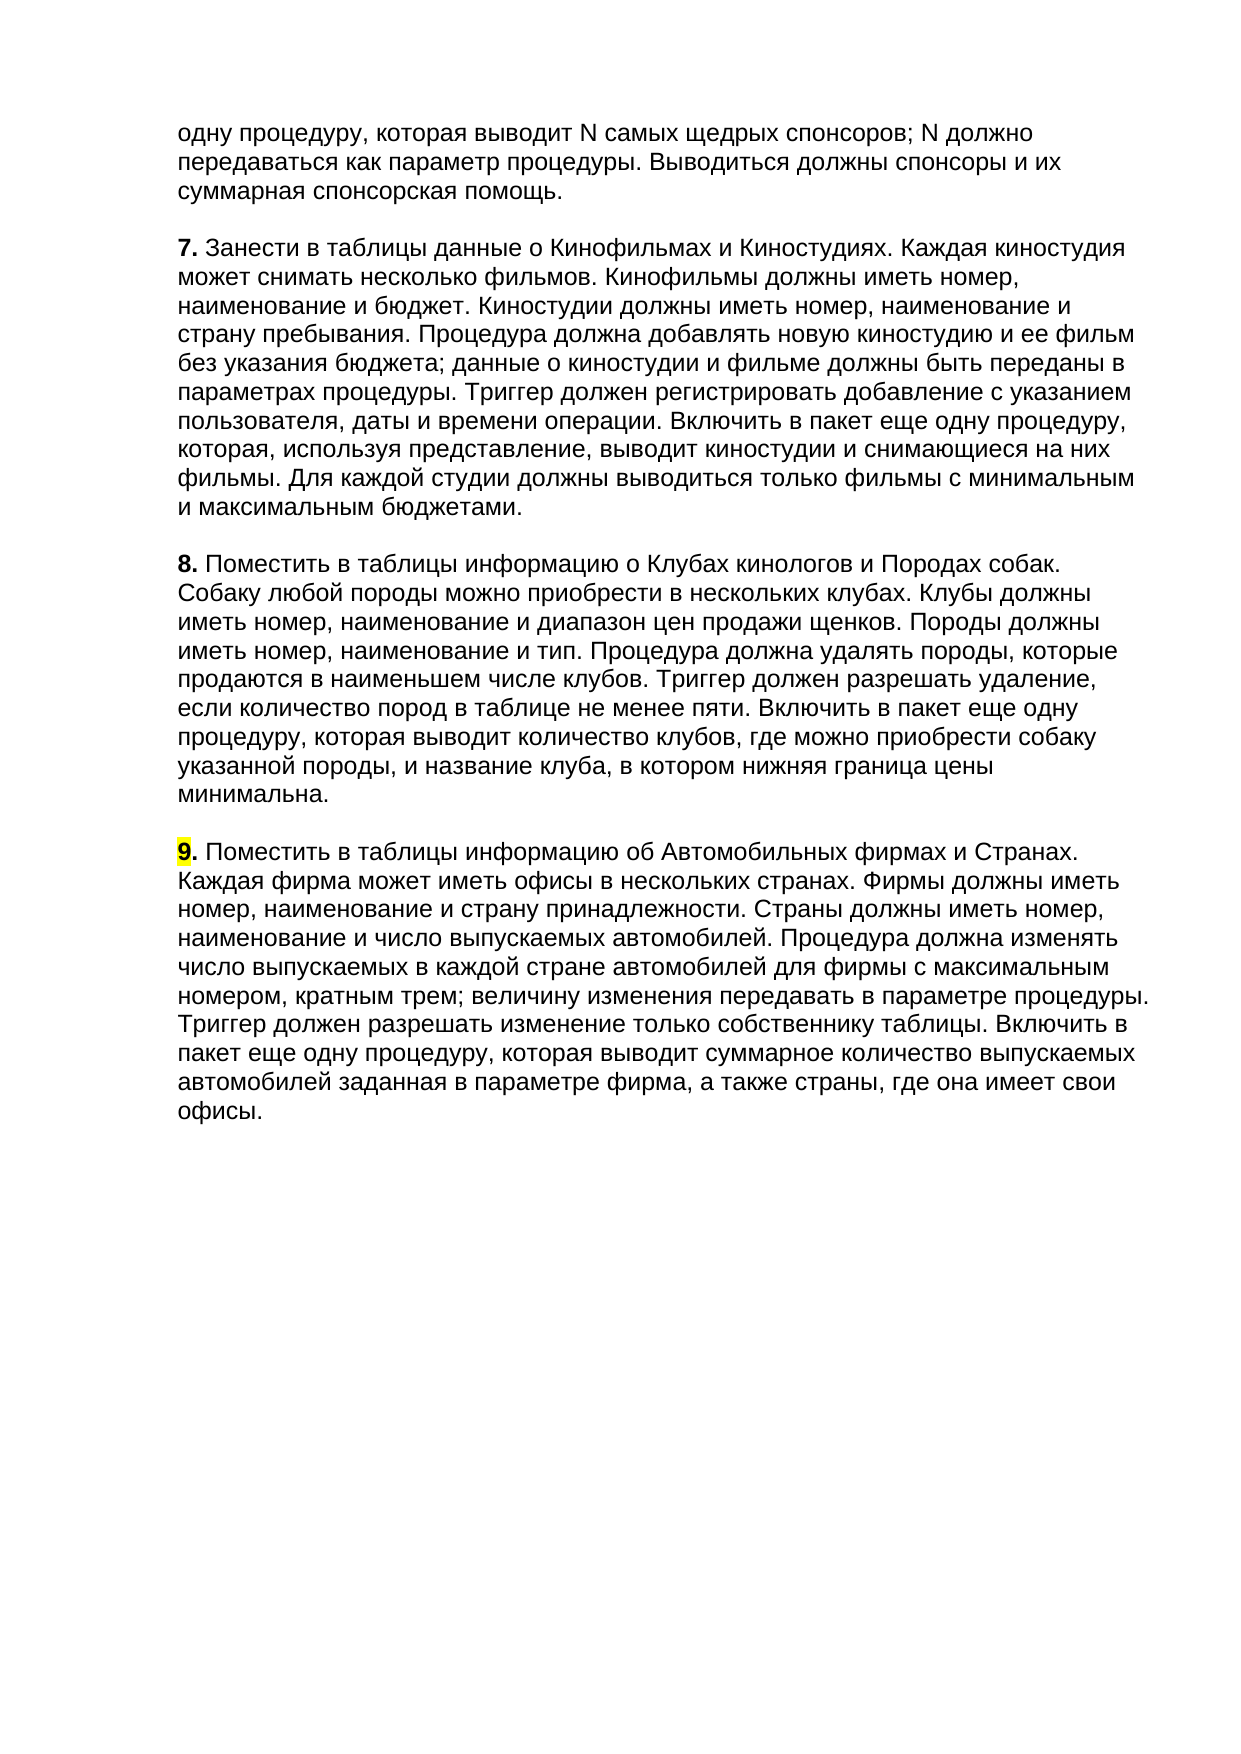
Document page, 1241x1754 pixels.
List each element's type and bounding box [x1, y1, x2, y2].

text [177, 118, 1152, 1124]
